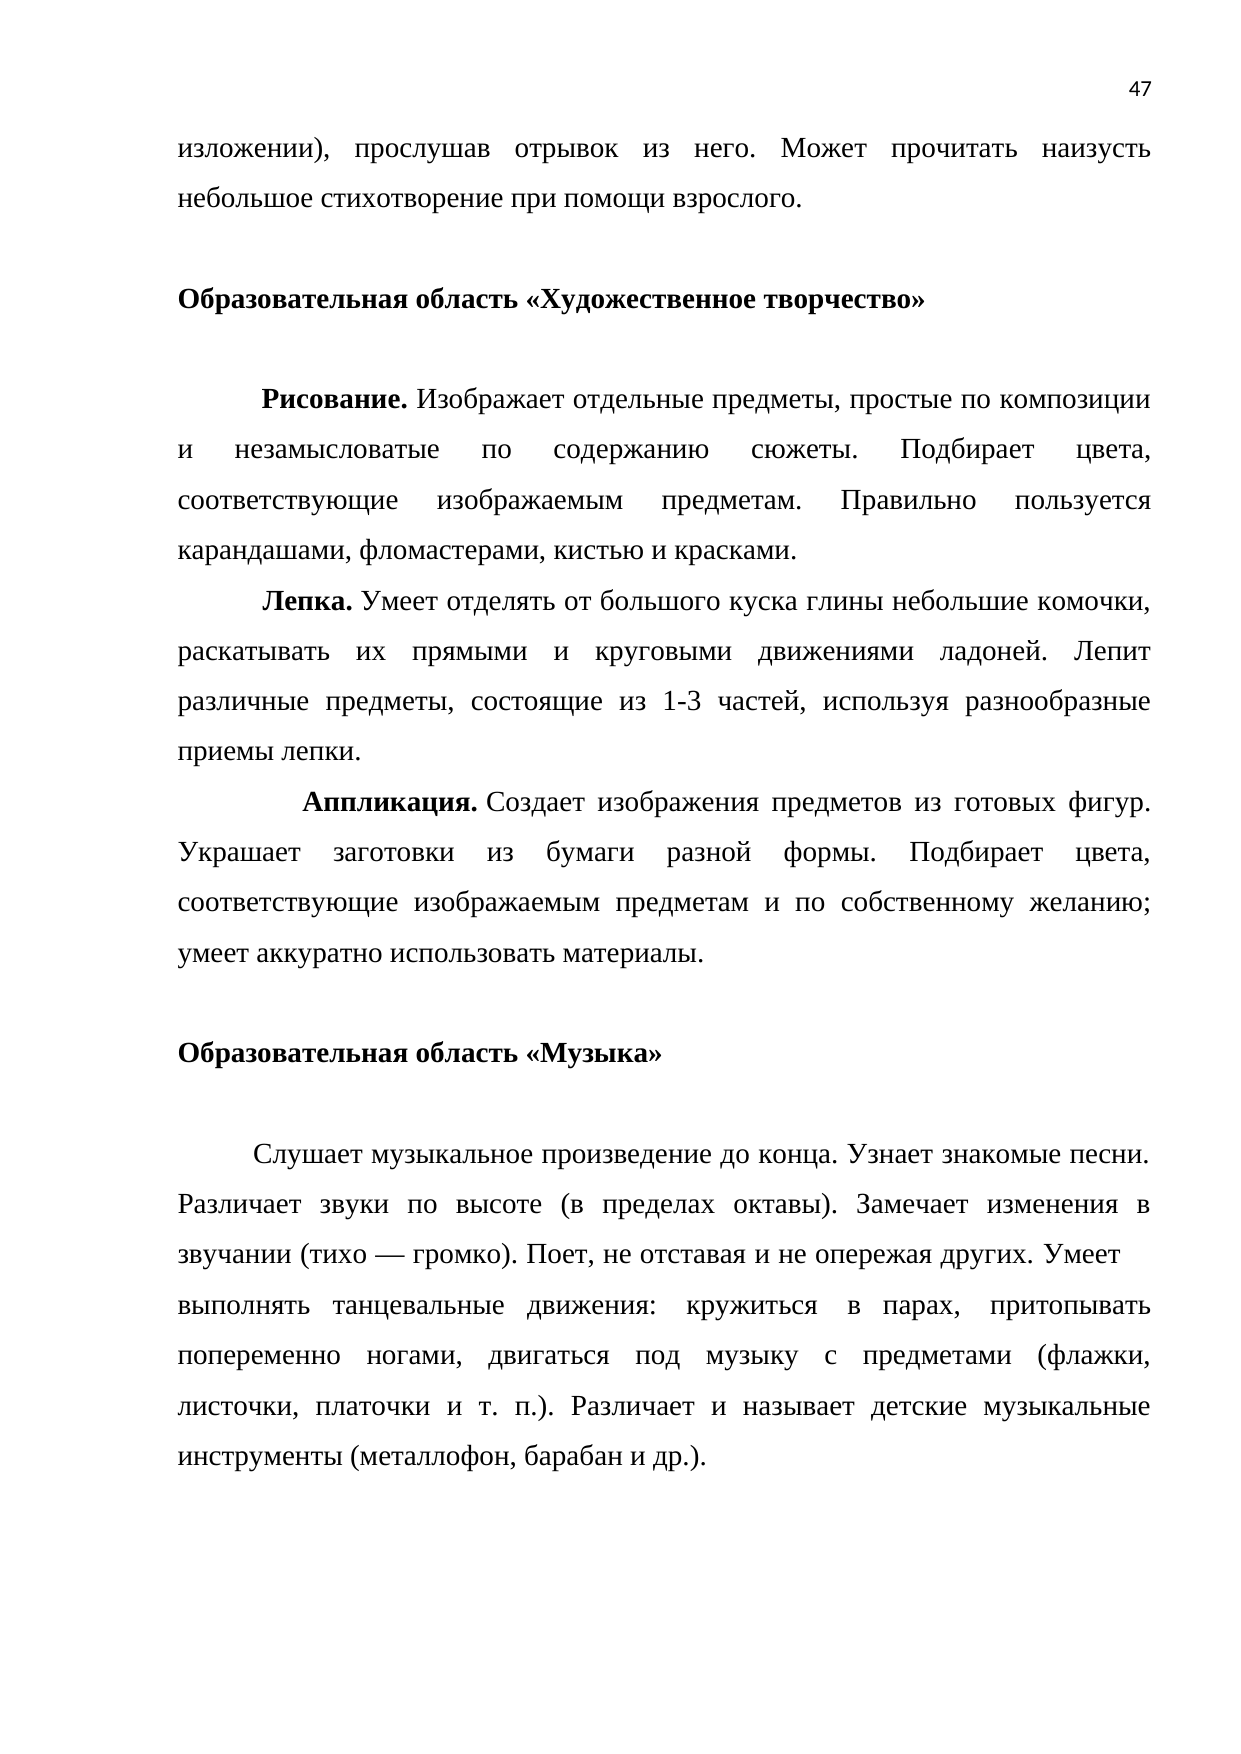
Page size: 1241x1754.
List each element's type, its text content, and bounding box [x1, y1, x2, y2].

text Лепка. Умеет отделять от большого куска глины небольшие комочки, раскатывать их прямыми и круговыми движениями ладоней. Лепит различные предметы, состоящие из 1-3 частей, используя разнообразные приемы лепки. [177, 583, 1152, 767]
text Образовательная область «Художественное творчество» [177, 281, 1152, 314]
text Рисование. Изображает отдельные предметы, простые по композиции и незамысловатые по содержанию сюжеты. Подбирает цвета, соответствующие изображаемым предметам. Правильно пользуется карандашами, фломастерами, кистью и красками. [177, 381, 1152, 566]
text Образовательная область «Музыка» [177, 1035, 1152, 1069]
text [177, 130, 1152, 214]
text Аппликация. Создает изображения предметов из готовых фигур. Украшает заготовки из бумаги разной формы. Подбирает цвета, соответствующие изображаемым предметам и по собственному желанию; умеет аккуратно использовать материалы. [177, 784, 1152, 968]
text Слушает музыкальное произведение до конца. Узнает знакомые песни. Различает звуки по высоте (в пределах октавы). Замечает изменения в звучании (тихо — громко). Поет, не отставая и не опережая других. Умеет выполнять танцевальные движения: кружиться в парах, притопывать попеременно ногами, двигаться под музыку с предметами (флажки, листочки, платочки и т. п.). Различает и называет детские музыкальные инструменты (металлофон, барабан и др.). [177, 1136, 1152, 1471]
